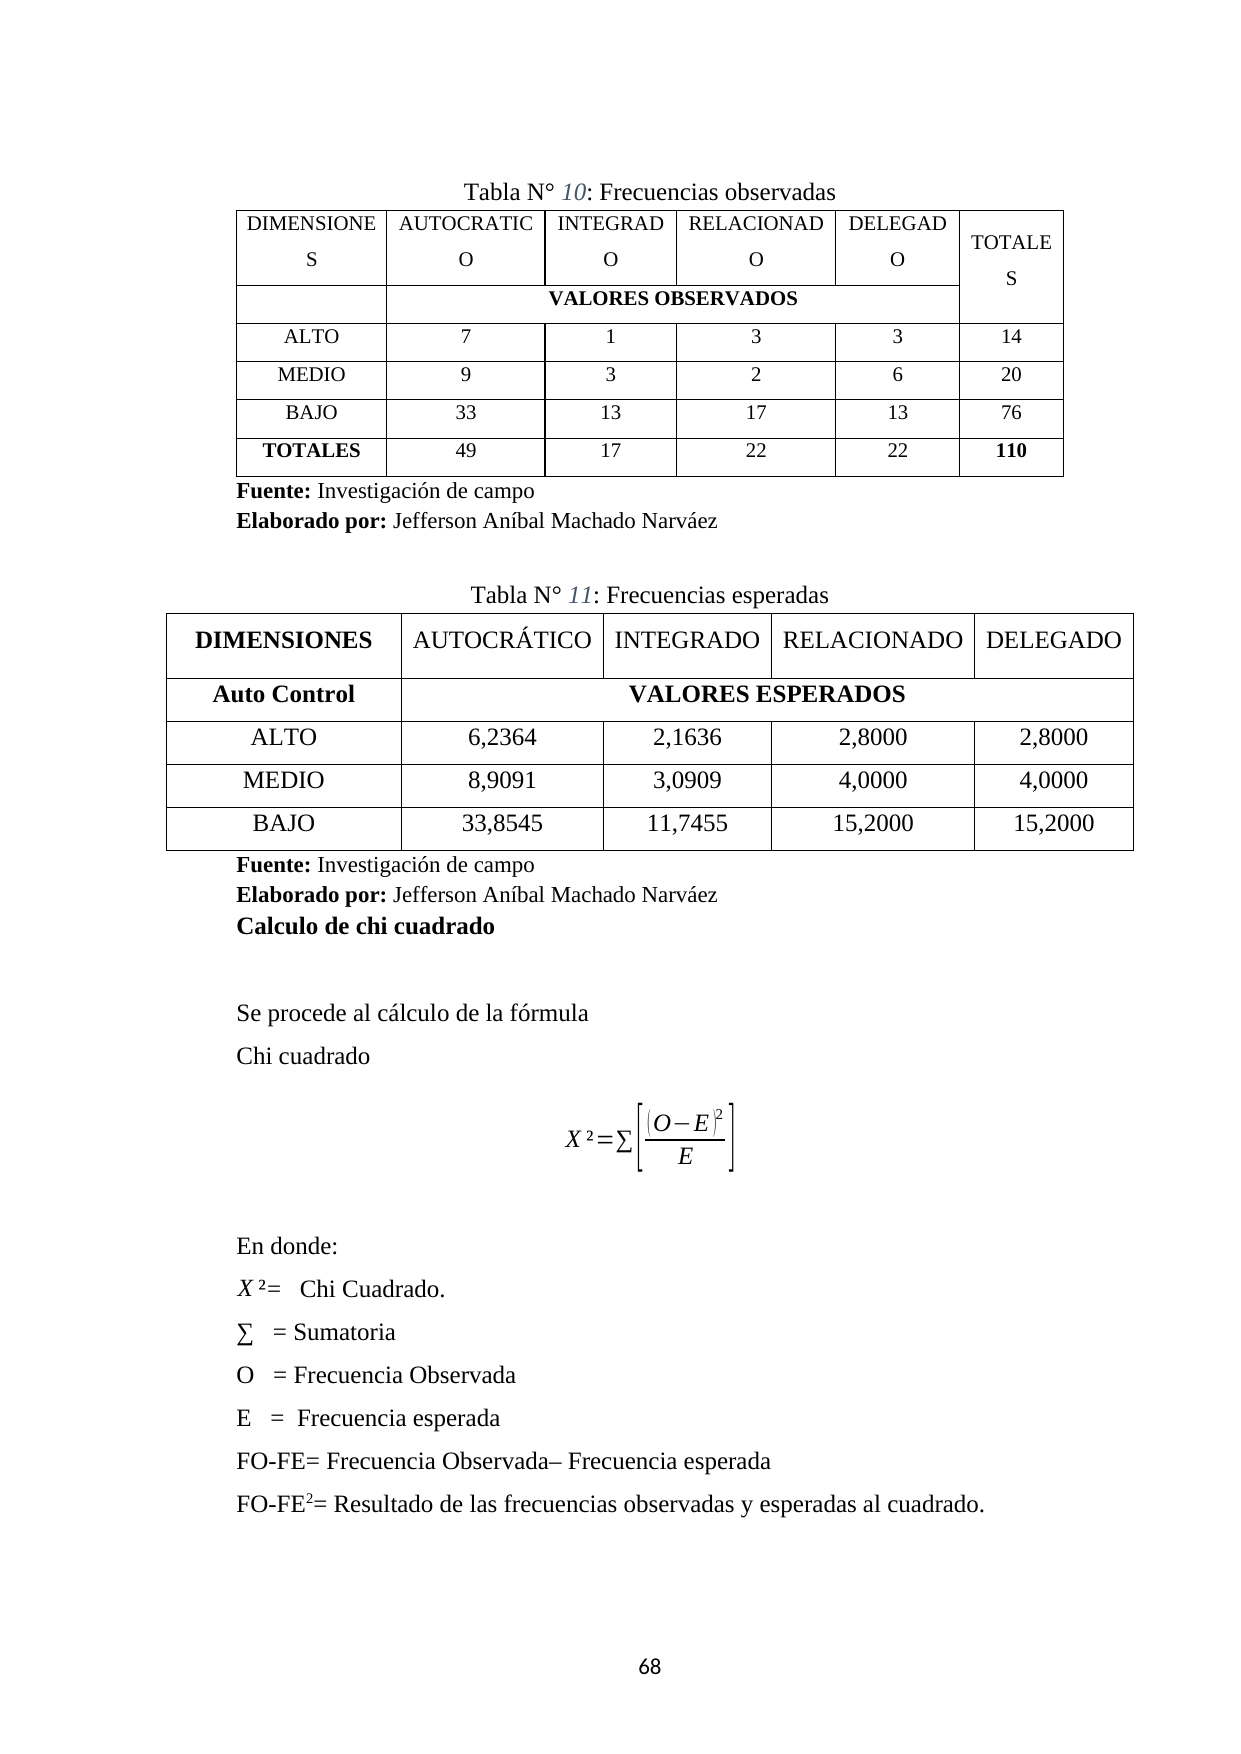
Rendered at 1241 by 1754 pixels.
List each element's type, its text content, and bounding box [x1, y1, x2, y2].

table_header DIMENSIONES [237, 211, 386, 284]
table_cell 33,8545 [402, 808, 603, 850]
text Fuente: Investigación de campo [236, 851, 1063, 877]
table_cell [237, 286, 386, 323]
table_cell 33 [387, 400, 544, 437]
table_header DELEGADO [836, 211, 959, 284]
table_cell 20 [960, 362, 1063, 399]
table_cell ALTO [237, 324, 386, 361]
text Elaborado por: Jefferson Aníbal Machado Narváez [236, 507, 1063, 533]
table_cell ALTO [167, 722, 401, 764]
table_cell 6 [836, 362, 959, 399]
table_cell 22 [836, 439, 959, 476]
table_header AUTOCRÁTICO [402, 614, 603, 678]
text Tabla N° 11: Frecuencias esperadas [236, 580, 1063, 609]
table_cell 6,2364 [402, 722, 603, 764]
table_cell 1 [546, 324, 676, 361]
table_cell Auto Control [167, 679, 401, 721]
table_header TOTALES [960, 211, 1063, 323]
text Se procede al cálculo de la fórmula [236, 998, 1063, 1026]
table_cell 17 [677, 400, 835, 437]
text En donde: [236, 1231, 1063, 1259]
text Elaborado por: Jefferson Aníbal Machado Narváez [236, 881, 1063, 908]
text O = Frecuencia Observada [236, 1360, 1063, 1389]
table_cell MEDIO [167, 765, 401, 807]
table_header INTEGRADO [604, 614, 771, 678]
table_cell 3 [836, 324, 959, 361]
table_cell 110 [960, 439, 1063, 476]
table_cell 2,8000 [975, 722, 1133, 764]
table_cell 4,0000 [975, 765, 1133, 807]
table_cell 3 [546, 362, 676, 399]
text Fuente: Investigación de campo [236, 477, 1063, 503]
table_header DIMENSIONES [167, 614, 401, 678]
table_cell 9 [387, 362, 544, 399]
table_header DELEGADO [975, 614, 1133, 678]
table_cell 8,9091 [402, 765, 603, 807]
table_cell 2,8000 [772, 722, 974, 764]
table_cell VALORES OBSERVADOS [387, 286, 959, 323]
text = Chi Cuadrado. [236, 1274, 1063, 1303]
table_cell VALORES ESPERADOS [402, 679, 1133, 721]
table_cell 13 [836, 400, 959, 437]
text FO-FE= Frecuencia Observada– Frecuencia esperada [236, 1446, 1063, 1475]
text Calculo de chi cuadrado [236, 911, 1063, 940]
table_header RELACIONADO [677, 211, 835, 284]
table_cell 15,2000 [772, 808, 974, 850]
table_cell 22 [677, 439, 835, 476]
table_cell 17 [546, 439, 676, 476]
table_header RELACIONADO [772, 614, 974, 678]
table_cell 7 [387, 324, 544, 361]
table_header INTEGRADO [546, 211, 676, 284]
table_cell 49 [387, 439, 544, 476]
table_cell BAJO [167, 808, 401, 850]
text FO-FE2= Resultado de las frecuencias observadas y esperadas al cuadrado. [236, 1489, 1063, 1518]
table_cell BAJO [237, 400, 386, 437]
table_cell 2,1636 [604, 722, 771, 764]
text ∑ = Sumatoria [236, 1317, 1063, 1346]
text Tabla N° 10: Frecuencias observadas [236, 177, 1063, 206]
table_cell 3,0909 [604, 765, 771, 807]
table_cell 13 [546, 400, 676, 437]
table_cell 14 [960, 324, 1063, 361]
text Chi cuadrado [236, 1041, 1063, 1069]
table_cell 3 [677, 324, 835, 361]
table_cell 2 [677, 362, 835, 399]
table_cell 4,0000 [772, 765, 974, 807]
table_cell 11,7455 [604, 808, 771, 850]
table_header AUTOCRATICO [387, 211, 544, 284]
table_cell 15,2000 [975, 808, 1133, 850]
table_cell TOTALES [237, 439, 386, 476]
table_cell 76 [960, 400, 1063, 437]
table_cell MEDIO [237, 362, 386, 399]
text E = Frecuencia esperada [236, 1403, 1063, 1432]
